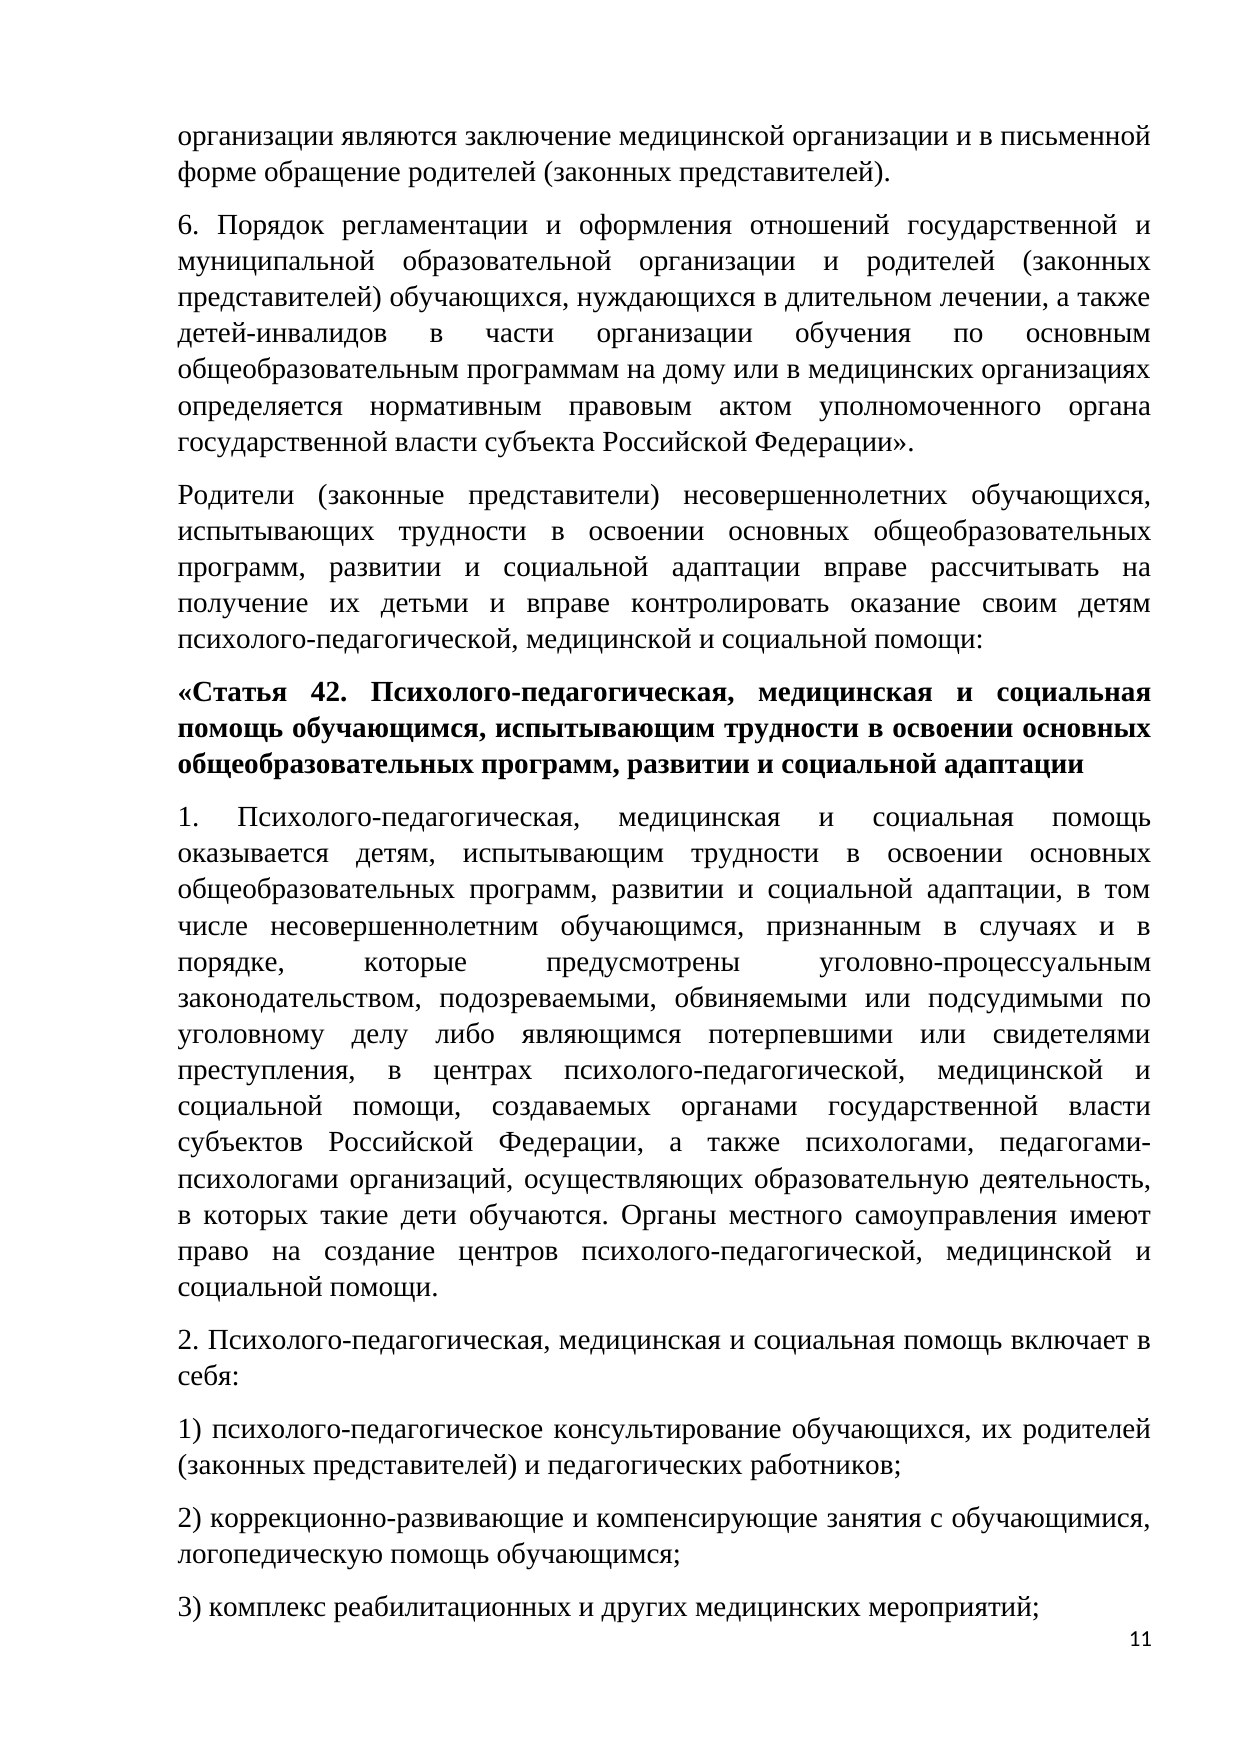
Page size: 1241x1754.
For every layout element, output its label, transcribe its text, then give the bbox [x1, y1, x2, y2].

text «Статья 42. Психолого-педагогическая, медицинская и социальная помощь обучающимся, испытывающим трудности в освоении основных общеобразовательных программ, развитии и социальной адаптации [177, 674, 1152, 780]
text 1. Психолого-педагогическая, медицинская и социальная помощь оказывается детям, испытывающим трудности в освоении основных общеобразовательных программ, развитии и социальной адаптации, в том числе несовершеннолетним обучающимся, признанным в случаях и в порядке, которые предусмотрены уголовно-процессуальным законодательством, подозреваемыми, обвиняемыми или подсудимыми по уголовному делу либо являющимся потерпевшими или свидетелями преступления, в центрах психолого-педагогической, медицинской и социальной помощи, создаваемых органами государственной власти субъектов Российской Федерации, а также психологами, педагогами-психологами организаций, осуществляющих образовательную деятельность, в которых такие дети обучаются. Органы местного самоуправления имеют право на создание центров психолого-педагогической, медицинской и социальной помощи. [177, 799, 1152, 1303]
text 2) коррекционно-развивающие и компенсирующие занятия с обучающимися, логопедическую помощь обучающимся; [177, 1500, 1152, 1569]
text Родители (законные представители) несовершеннолетних обучающихся, испытывающих трудности в освоении основных общеобразовательных программ, развитии и социальной адаптации вправе рассчитывать на получение их детьми и вправе контролировать оказание своим детям психолого-педагогической, медицинской и социальной помощи: [177, 477, 1152, 655]
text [177, 118, 1152, 188]
text 2. Психолого-педагогическая, медицинская и социальная помощь включает в себя: [177, 1322, 1152, 1392]
text 3) комплекс реабилитационных и других медицинских мероприятий; [177, 1589, 1152, 1622]
text 1) психолого-педагогическое консультирование обучающихся, их родителей (законных представителей) и педагогических работников; [177, 1411, 1152, 1481]
text 6. Порядок регламентации и оформления отношений государственной и муниципальной образовательной организации и родителей (законных представителей) обучающихся, нуждающихся в длительном лечении, а также детей-инвалидов в части организации обучения по основным общеобразовательным программам на дому или в медицинских организациях определяется нормативным правовым актом уполномоченного органа государственной власти субъекта Российской Федерации». [177, 207, 1152, 457]
